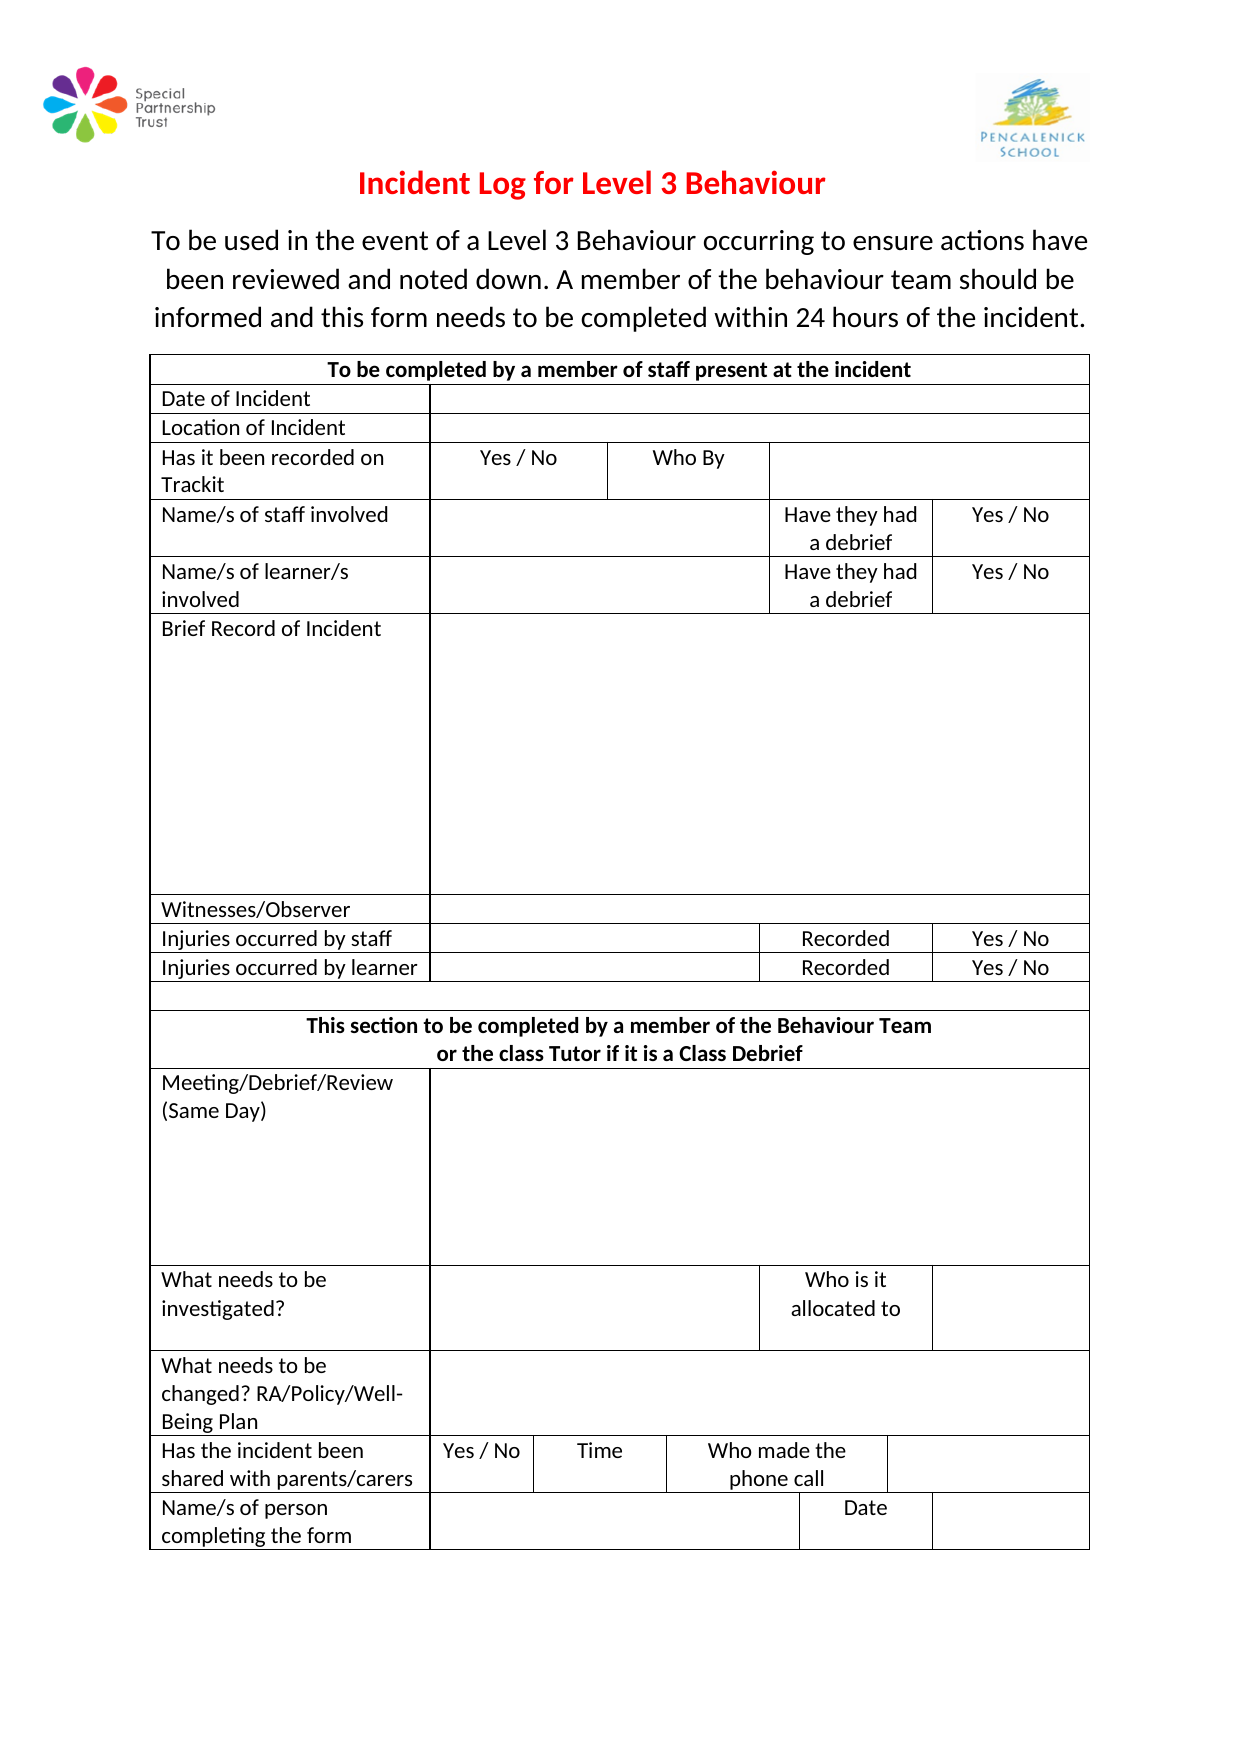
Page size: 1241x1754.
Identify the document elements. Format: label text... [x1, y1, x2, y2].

table_cell Name/s of staff involved [151, 500, 429, 556]
table_cell Injuries occurred by staff [151, 924, 429, 952]
table_cell [431, 924, 759, 952]
table_cell [431, 895, 1089, 923]
picture [38, 64, 218, 144]
table_cell This section to be completed by a member of the Behaviour Team or the class Tutor if it is a Class Debrief [151, 1011, 1089, 1067]
table_cell Have they had a debrief [770, 557, 932, 613]
table_cell Location of Incident [151, 414, 429, 442]
table_cell Have they had a debrief [770, 500, 932, 556]
table_cell [888, 1436, 1089, 1492]
table_cell Yes / No [431, 1436, 533, 1492]
table_cell Yes / No [933, 924, 1089, 952]
table_cell Meeting/Debrief/Review (Same Day) [151, 1069, 429, 1264]
table_cell Name/s of learner/s involved [151, 557, 429, 613]
table_cell [431, 414, 1089, 442]
table_cell [431, 1493, 799, 1549]
table_cell What needs to be changed? RA/Policy/Well-Being Plan [151, 1351, 429, 1435]
table_cell [933, 1266, 1089, 1350]
table_cell Yes / No [431, 443, 607, 499]
table_cell Date of Incident [151, 385, 429, 412]
table_cell Injuries occurred by learner [151, 953, 429, 981]
table_cell Yes / No [933, 500, 1089, 556]
table_cell Brief Record of Incident [151, 614, 429, 894]
table_cell [431, 385, 1089, 412]
table_cell [431, 1351, 1089, 1435]
table_cell Recorded [760, 924, 932, 952]
table_cell Who made the phone call [667, 1436, 887, 1492]
table_cell [151, 982, 1089, 1010]
table_cell Who is it allocated to [760, 1266, 932, 1350]
table_cell Has it been recorded on Trackit [151, 443, 429, 499]
picture [975, 73, 1091, 162]
table_cell [431, 1069, 1089, 1264]
table_cell [431, 557, 769, 613]
table_cell Has the incident been shared with parents/carers [151, 1436, 429, 1492]
text To be used in the event of a Level 3 Behaviour occurring to ensure actions have been reviewed and noted down. A member of the behaviour team should be informed and this form needs to be completed within 24 hours of the incident. [150, 222, 1090, 335]
table_cell Name/s of person completing the form [151, 1493, 429, 1549]
table_cell What needs to be investigated? [151, 1266, 429, 1350]
table_cell Yes / No [933, 557, 1089, 613]
table_header To be completed by a member of staff present at the incident [151, 355, 1089, 383]
table_cell Date [800, 1493, 932, 1549]
table_cell [770, 443, 1089, 499]
table_cell Yes / No [933, 953, 1089, 981]
table_cell [431, 500, 769, 556]
table_cell [431, 1266, 759, 1350]
text Incident Log for Level 3 Behaviour [150, 162, 1090, 202]
table_cell Who By [608, 443, 769, 499]
table_cell Recorded [760, 953, 932, 981]
table_cell [431, 614, 1089, 894]
table_cell Witnesses/Observer [151, 895, 429, 923]
table_cell [933, 1493, 1089, 1549]
table_cell Time [534, 1436, 666, 1492]
table_cell [431, 953, 759, 981]
